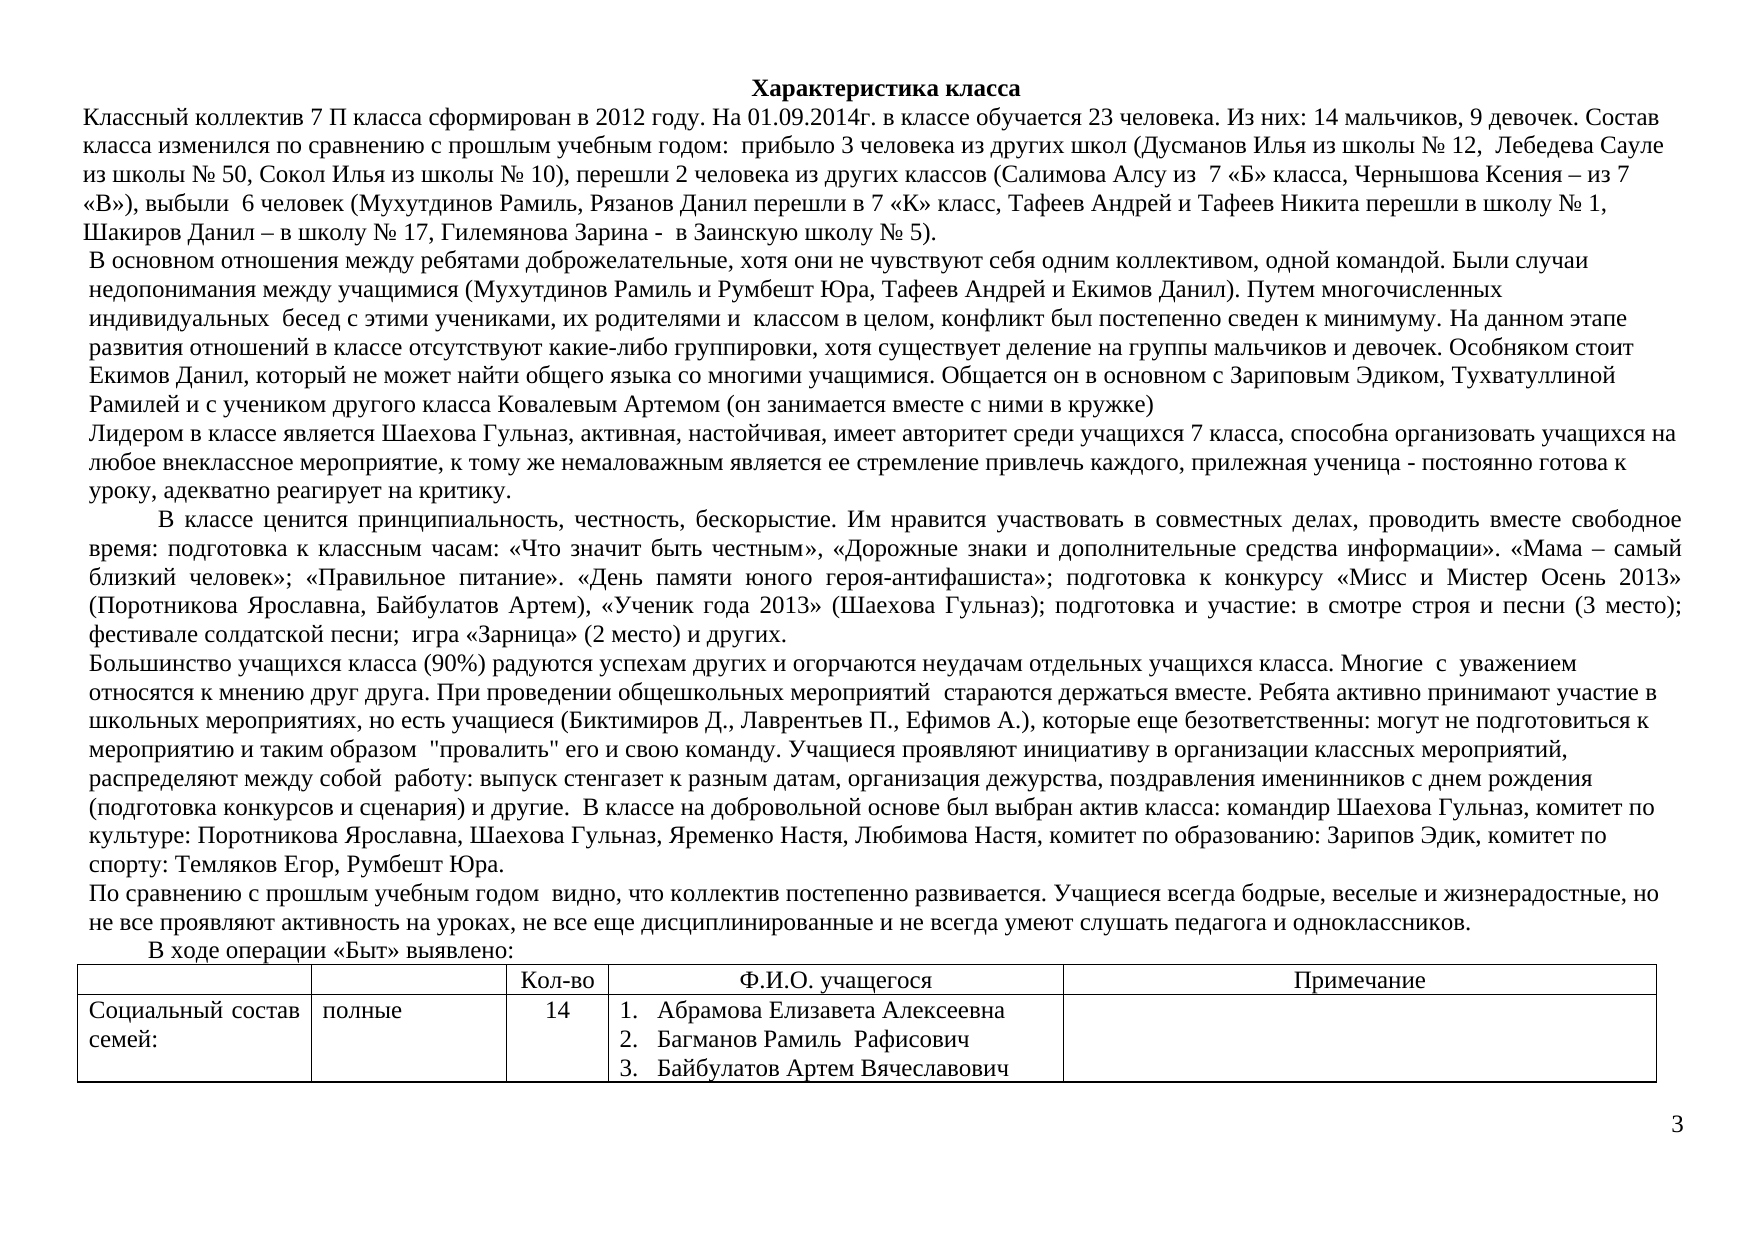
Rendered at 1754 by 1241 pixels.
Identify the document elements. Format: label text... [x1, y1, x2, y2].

table_cell полные [312, 995, 506, 1081]
table_header Кол-во [507, 965, 608, 994]
table_cell 14 [507, 995, 608, 1081]
table_header Примечание [1064, 965, 1656, 994]
table_cell [1064, 995, 1656, 1081]
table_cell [609, 995, 1063, 1081]
text В основном отношения между ребятами доброжелательные, хотя они не чувствуют себя одним коллективом, одной командой. Были случаи недопонимания между учащимися (Мухутдинов Рамиль и Румбешт Юра, Тафеев Андрей и Екимов Данил). Путем многочисленных индивидуальных бесед с этими учениками, их родителями и классом в целом, конфликт был постепенно сведен к минимуму. На данном этапе развития отношений в классе отсутствуют какие-либо группировки, хотя существует деление на группы мальчиков и девочек. Особняком стоит Екимов Данил, который не может найти общего языка со многими учащимися. Общается он в основном с Зариповым Эдиком, Тухватуллиной Рамилей и с учеником другого класса Ковалевым Артемом (он занимается вместе с ними в кружке) [89, 246, 1683, 418]
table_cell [78, 995, 311, 1081]
text Характеристика класса [89, 73, 1683, 102]
text Большинство учащихся класса (90%) радуются успехам других и огорчаются неудачам отдельных учащихся класса. Многие с уважением относятся к мнению друг друга. При проведении общешкольных мероприятий стараются держаться вместе. Ребята активно принимают участие в школьных мероприятиях, но есть учащиеся (Биктимиров Д., Лаврентьев П., Ефимов А.), которые еще безответственны: могут не подготовиться к мероприятию и таким образом "провалить" его и свою команду. Учащиеся проявляют инициативу в организации классных мероприятий, распределяют между собой работу: выпуск стенгазет к разным датам, организация дежурства, поздравления именинников с днем рождения (подготовка конкурсов и сценария) и другие. В классе на добровольной основе был выбран актив класса: командир Шаехова Гульназ, комитет по культуре: Поротникова Ярославна, Шаехова Гульназ, Яременко Настя, Любимова Настя, комитет по образованию: Зарипов Эдик, комитет по спорту: Темляков Егор, Румбешт Юра. [89, 648, 1683, 878]
text В ходе операции «Быт» выявлено: [89, 936, 1683, 964]
text Лидером в классе является Шаехова Гульназ, активная, настойчивая, имеет авторитет среди учащихся 7 класса, способна организовать учащихся на любое внеклассное мероприятие, к тому же немаловажным является ее стремление привлечь каждого, прилежная ученица - постоянно готова к уроку, адекватно реагирует на критику. [89, 418, 1683, 504]
text В классе ценится принципиальность, честность, бескорыстие. Им нравится участвовать в совместных делах, проводить вместе свободное время: подготовка к классным часам: «Что значит быть честным», «Дорожные знаки и дополнительные средства информации». «Мама – самый близкий человек»; «Правильное питание». «День памяти юного героя-антифашиста»; подготовка к конкурсу «Мисс и Мистер Осень 2013» (Поротникова Ярославна, Байбулатов Артем), «Ученик года 2013» (Шаехова Гульназ); подготовка и участие: в смотре строя и песни (3 место); фестивале солдатской песни; игра «Зарница» (2 место) и других. [89, 504, 1683, 648]
text Классный коллектив 7 П класса сформирован в 2012 году. На 01.09.2014г. в классе обучается 23 человека. Из них: 14 мальчиков, 9 девочек. Состав класса изменился по сравнению с прошлым учебным годом: прибыло 3 человека из других школ (Дусманов Илья из школы № 12, Лебедева Сауле из школы № 50, Сокол Илья из школы № 10), перешли 2 человека из других классов (Салимова Алсу из 7 «Б» класса, Чернышова Ксения – из 7 «В»), выбыли 6 человек (Мухутдинов Рамиль, Рязанов Данил перешли в 7 «К» класс, Тафеев Андрей и Тафеев Никита перешли в школу № 1, Шакиров Данил – в школу № 17, Гилемянова Зарина - в Заинскую школу № 5). [83, 102, 1689, 246]
table_header [78, 965, 311, 994]
list По сравнению с прошлым учебным годом видно, что коллектив постепенно развивается. Учащиеся всегда бодрые, веселые и жизнерадостные, но не все проявляют активность на уроках, не все еще дисциплинированные и не всегда умеют слушать педагога и одноклассников. [89, 878, 1683, 936]
table_header Ф.И.О. учащегося [609, 965, 1063, 994]
table_header [312, 965, 506, 994]
